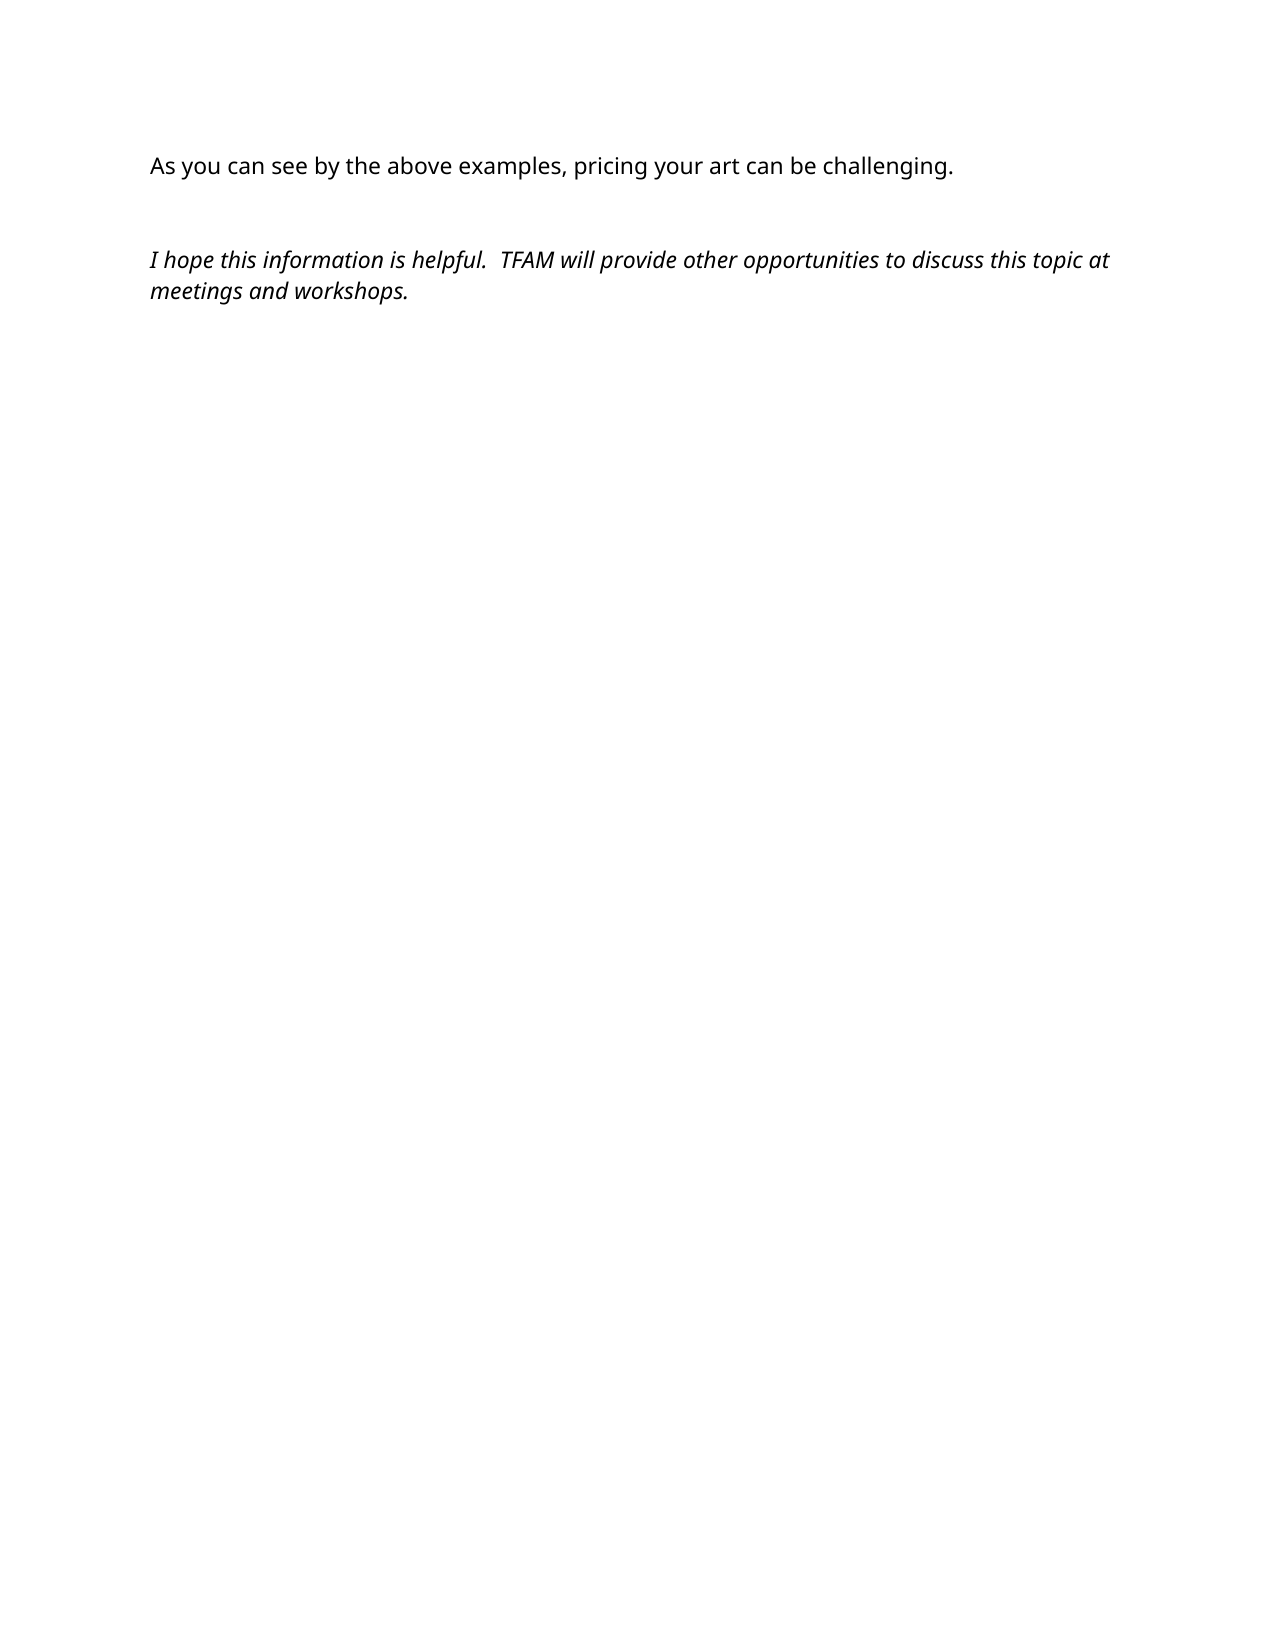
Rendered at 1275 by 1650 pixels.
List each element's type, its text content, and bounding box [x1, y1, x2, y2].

text I hope this information is helpful. TFAM will provide other opportunities to discuss this topic at meetings and workshops. [150, 244, 1125, 306]
text As you can see by the above examples, pricing your art can be challenging. [150, 150, 1125, 181]
